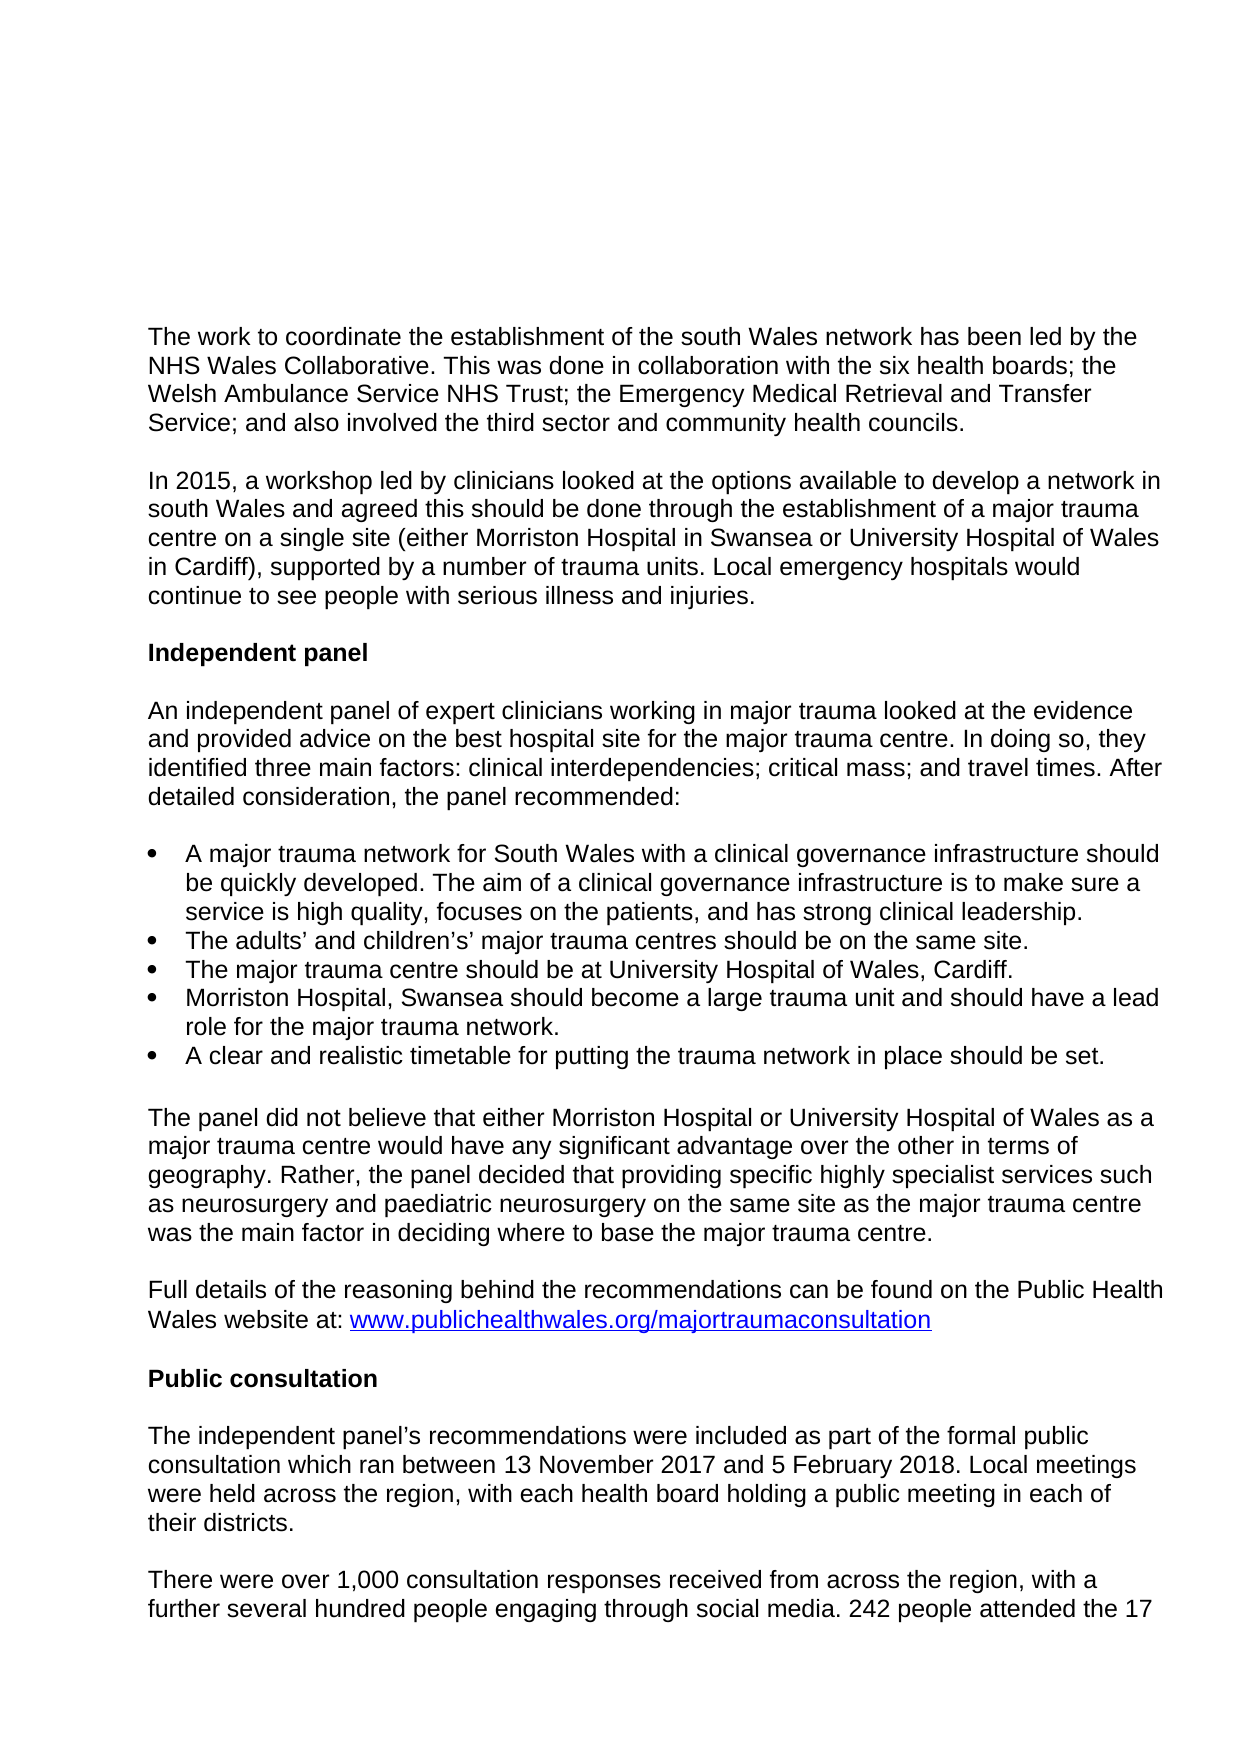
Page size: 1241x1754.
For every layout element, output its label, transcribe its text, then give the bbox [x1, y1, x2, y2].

text The work to coordinate the establishment of the south Wales network has been led by the NHS Wales Collaborative. This was done in collaboration with the six health boards; the Welsh Ambulance Service NHS Trust; the Emergency Medical Retrieval and Transfer Service; and also involved the third sector and community health councils. [148, 322, 1166, 437]
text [148, 1565, 1166, 1622]
text Full details of the reasoning behind the recommendations can be found on the Public Health Wales website at: www.publichealthwales.org/majortraumaconsultation [148, 1275, 1166, 1335]
list A major trauma network for South Wales with a clinical governance infrastructure should be quickly developed. The aim of a clinical governance infrastructure is to make sure a service is high quality, focuses on the patients, and has strong clinical leadership. [148, 839, 1166, 926]
text Independent panel [148, 638, 1166, 667]
list The major trauma centre should be at University Hospital of Wales, Cardiff. [148, 954, 1166, 983]
text The independent panel’s recommendations were included as part of the formal public consultation which ran between 13 November 2017 and 5 February 2018. Local meetings were held across the region, with each health board holding a public meeting in each of their districts. [148, 1421, 1166, 1536]
text The panel did not believe that either Morriston Hospital or University Hospital of Wales as a major trauma centre would have any significant advantage over the other in terms of geography. Rather, the panel decided that providing specific highly specialist services such as neurosurgery and paediatric neurosurgery on the same site as the major trauma centre was the main factor in deciding where to base the major trauma centre. [148, 1102, 1166, 1246]
list The adults’ and children’s’ major trauma centres should be on the same site. [148, 926, 1166, 954]
text Public consultation [148, 1364, 1166, 1392]
text An independent panel of expert clinicians working in major trauma looked at the evidence and provided advice on the best hospital site for the major trauma centre. In doing so, they identified three main factors: clinical interdependencies; critical mass; and travel times. After detailed consideration, the panel recommended: [148, 696, 1166, 811]
list Morriston Hospital, Swansea should become a large trauma unit and should have a lead role for the major trauma network. [148, 983, 1166, 1041]
list A clear and realistic timetable for putting the trauma network in place should be set. [148, 1041, 1166, 1070]
text In 2015, a workshop led by clinicians looked at the options available to develop a network in south Wales and agreed this should be done through the establishment of a major trauma centre on a single site (either Morriston Hospital in Swansea or University Hospital of Wales in Cardiff), supported by a number of trauma units. Local emergency hospitals would continue to see people with serious illness and injuries. [148, 466, 1166, 609]
